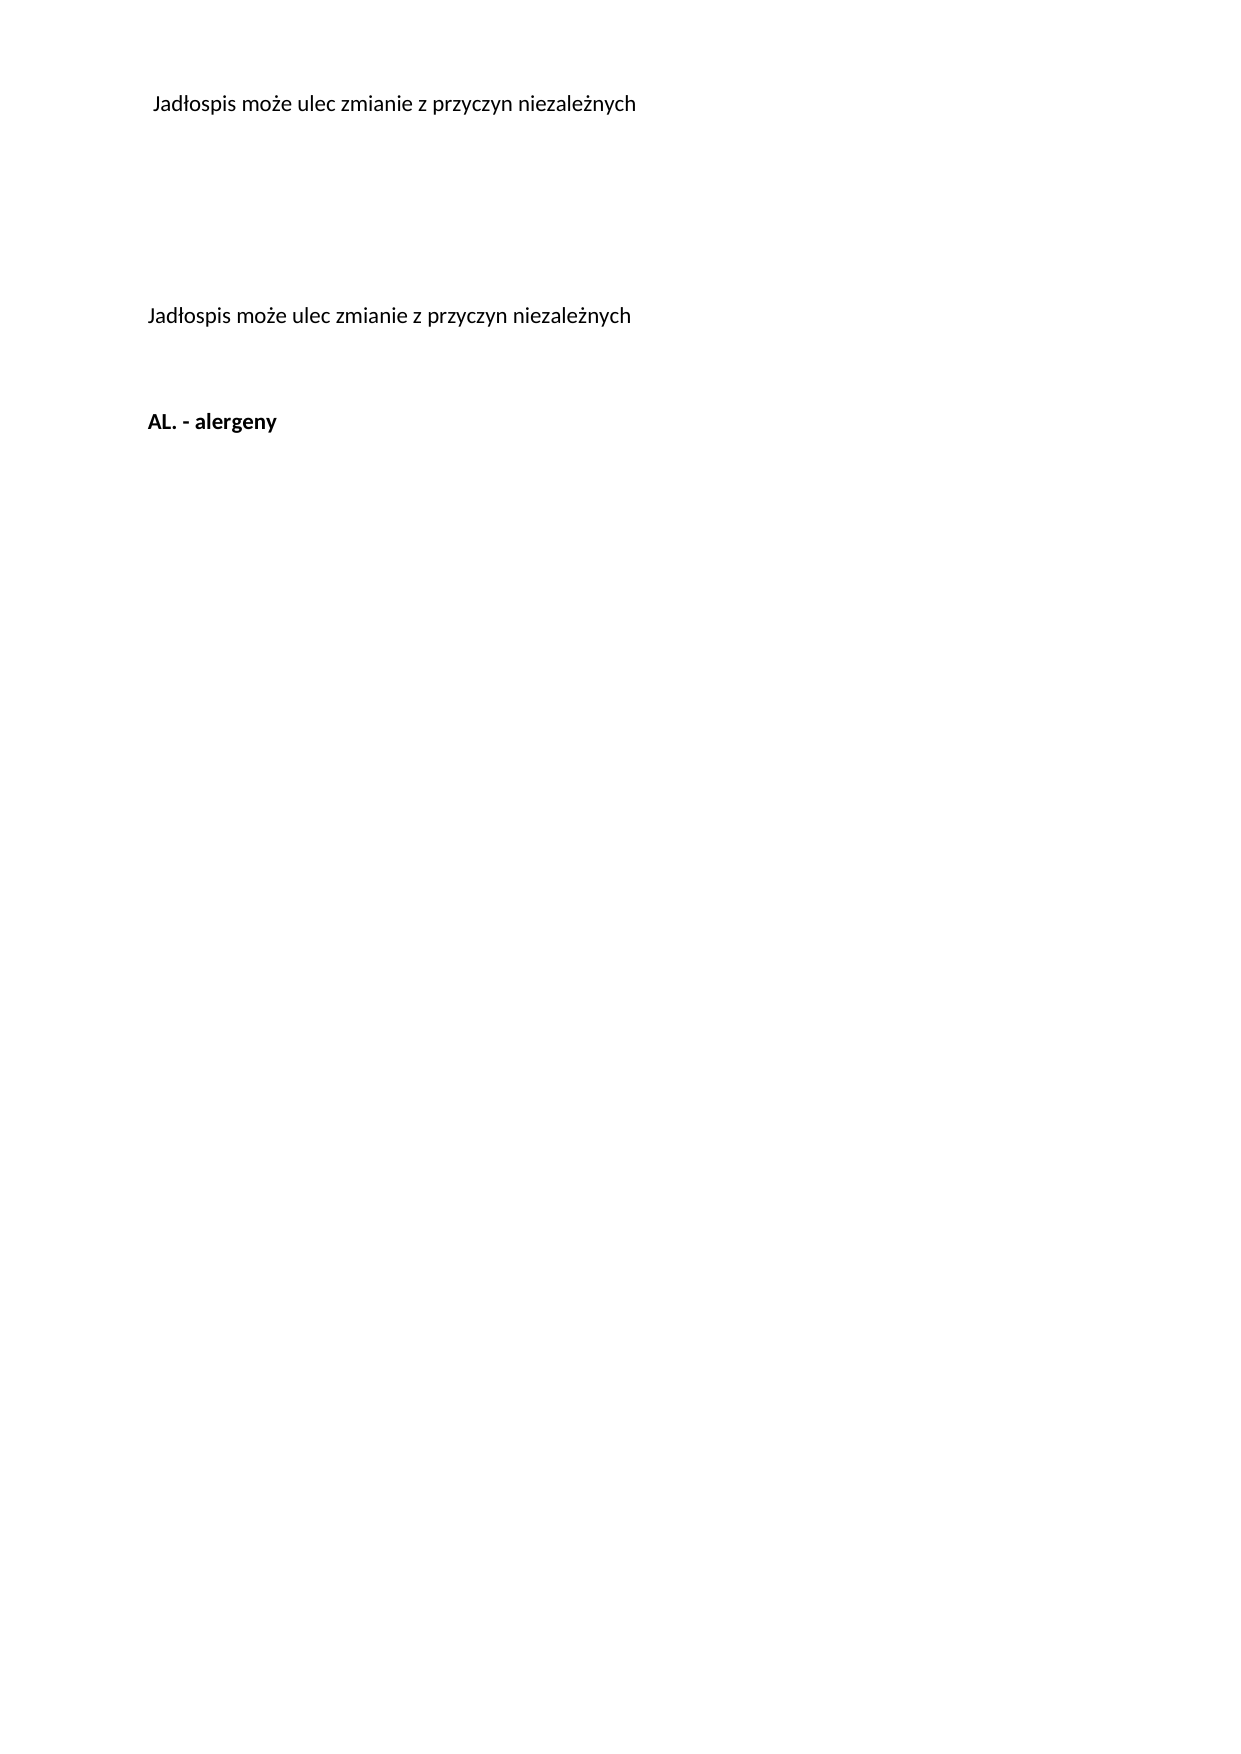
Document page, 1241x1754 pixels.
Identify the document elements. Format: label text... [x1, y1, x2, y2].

text Jadłospis może ulec zmianie z przyczyn niezależnych [148, 89, 1092, 117]
text AL. - alergeny [148, 407, 1092, 435]
text Jadłospis może ulec zmianie z przyczyn niezależnych [148, 301, 1092, 329]
